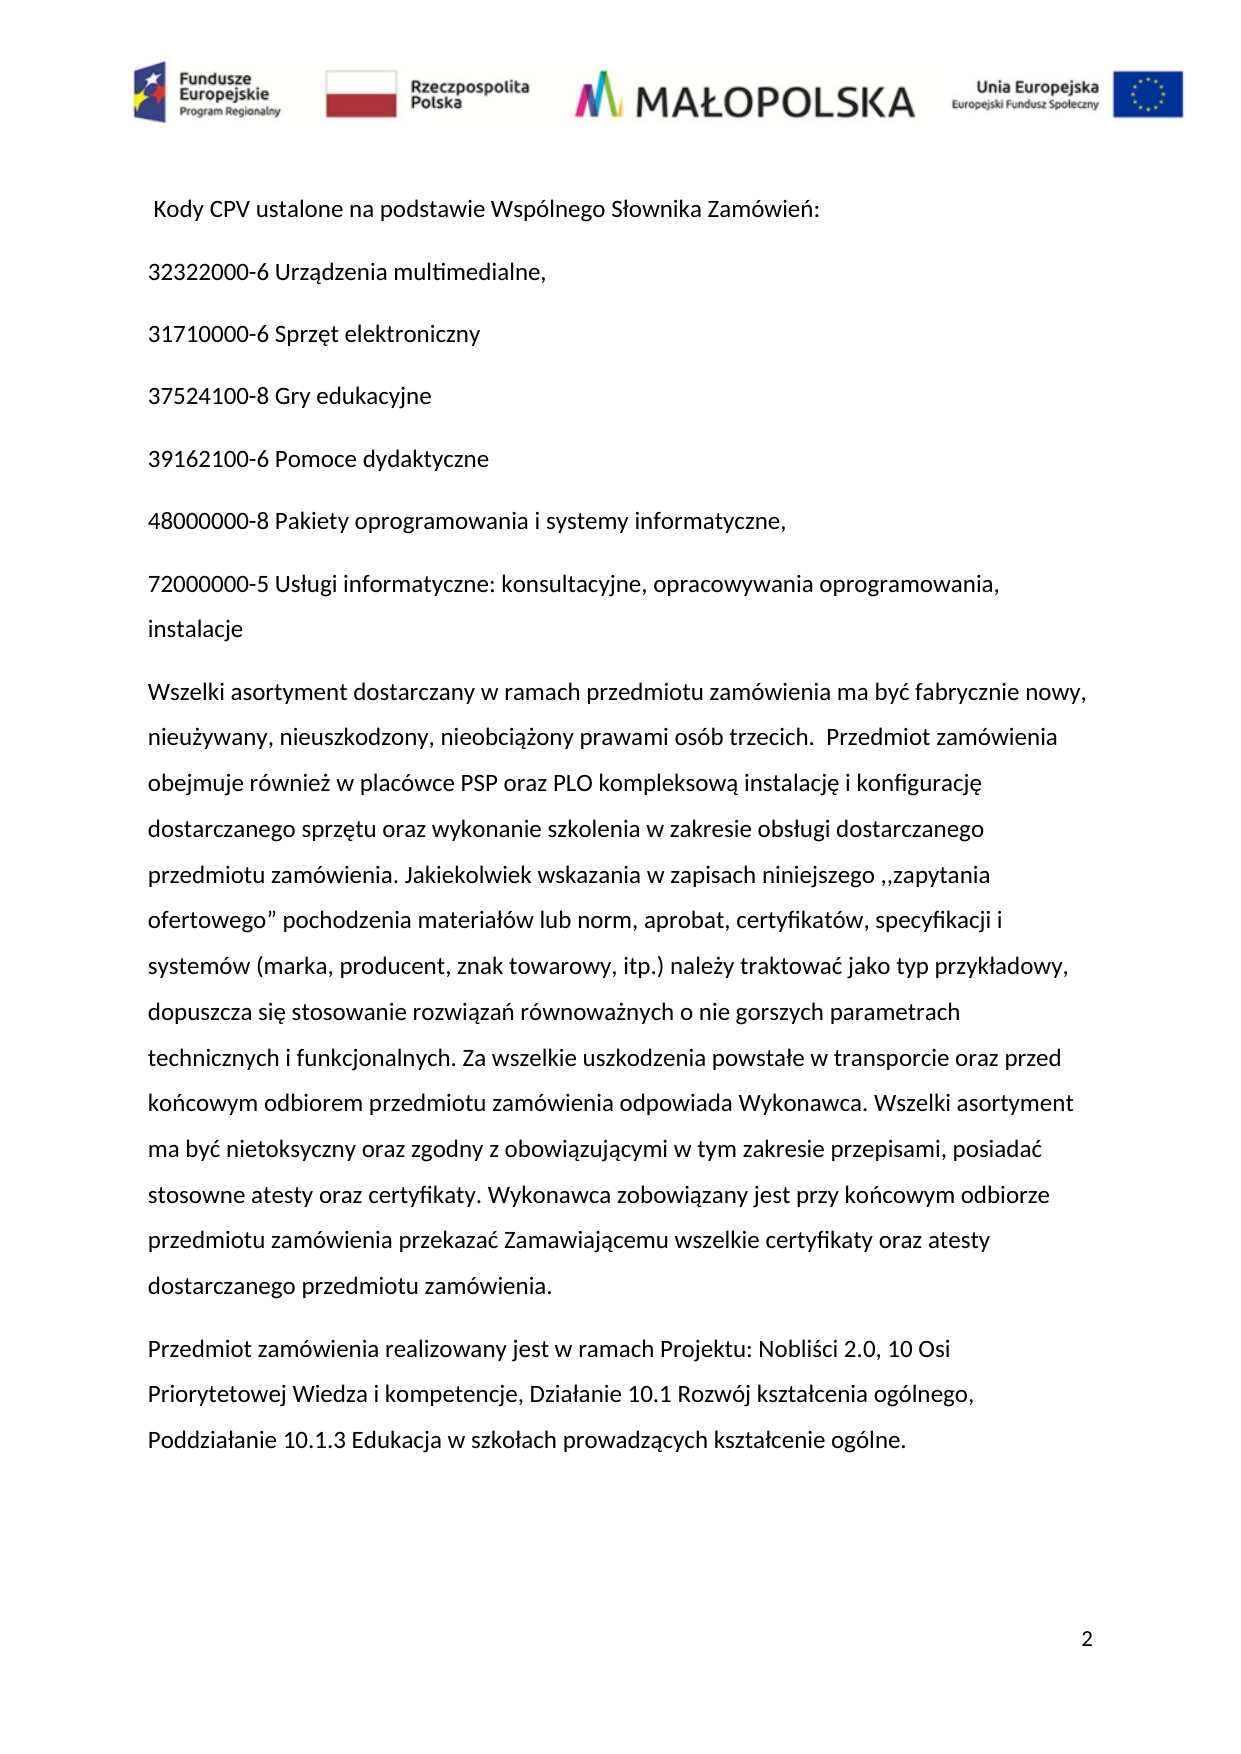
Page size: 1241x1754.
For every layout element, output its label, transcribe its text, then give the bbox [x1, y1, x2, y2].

text 48000000-8 Pakiety oprogramowania i systemy informatyczne, [148, 505, 1093, 536]
text Przedmiot zamówienia realizowany jest w ramach Projektu: Nobliści 2.0, 10 Osi Priorytetowej Wiedza i kompetencje, Działanie 10.1 Rozwój kształcenia ogólnego, Poddziałanie 10.1.3 Edukacja w szkołach prowadzących kształcenie ogólne. [148, 1333, 1093, 1455]
text 39162100-6 Pomoce dydaktyczne [148, 443, 1093, 473]
text Kody CPV ustalone na podstawie Wspólnego Słownika Zamówień: [148, 193, 1093, 224]
text 31710000-6 Sprzęt elektroniczny [148, 318, 1093, 349]
text 32322000-6 Urządzenia multimedialne, [148, 256, 1093, 286]
picture [125, 54, 1193, 132]
text 37524100-8 Gry edukacyjne [148, 381, 1093, 411]
text 72000000-5 Usługi informatyczne: konsultacyjne, opracowywania oprogramowania, instalacje [148, 568, 1093, 644]
text Wszelki asortyment dostarczany w ramach przedmiotu zamówienia ma być fabrycznie nowy, nieużywany, nieuszkodzony, nieobciążony prawami osób trzecich. Przedmiot zamówienia obejmuje również w placówce PSP oraz PLO kompleksową instalację i konfigurację dostarczanego sprzętu oraz wykonanie szkolenia w zakresie obsługi dostarczanego przedmiotu zamówienia. Jakiekolwiek wskazania w zapisach niniejszego ,,zapytania ofertowego” pochodzenia materiałów lub norm, aprobat, certyfikatów, specyfikacji i systemów (marka, producent, znak towarowy, itp.) należy traktować jako typ przykładowy, dopuszcza się stosowanie rozwiązań równoważnych o nie gorszych parametrach technicznych i funkcjonalnych. Za wszelkie uszkodzenia powstałe w transporcie oraz przed końcowym odbiorem przedmiotu zamówienia odpowiada Wykonawca. Wszelki asortyment ma być nietoksyczny oraz zgodny z obowiązującymi w tym zakresie przepisami, posiadać stosowne atesty oraz certyfikaty. Wykonawca zobowiązany jest przy końcowym odbiorze przedmiotu zamówienia przekazać Zamawiającemu wszelkie certyfikaty oraz atesty dostarczanego przedmiotu zamówienia. [148, 676, 1093, 1301]
